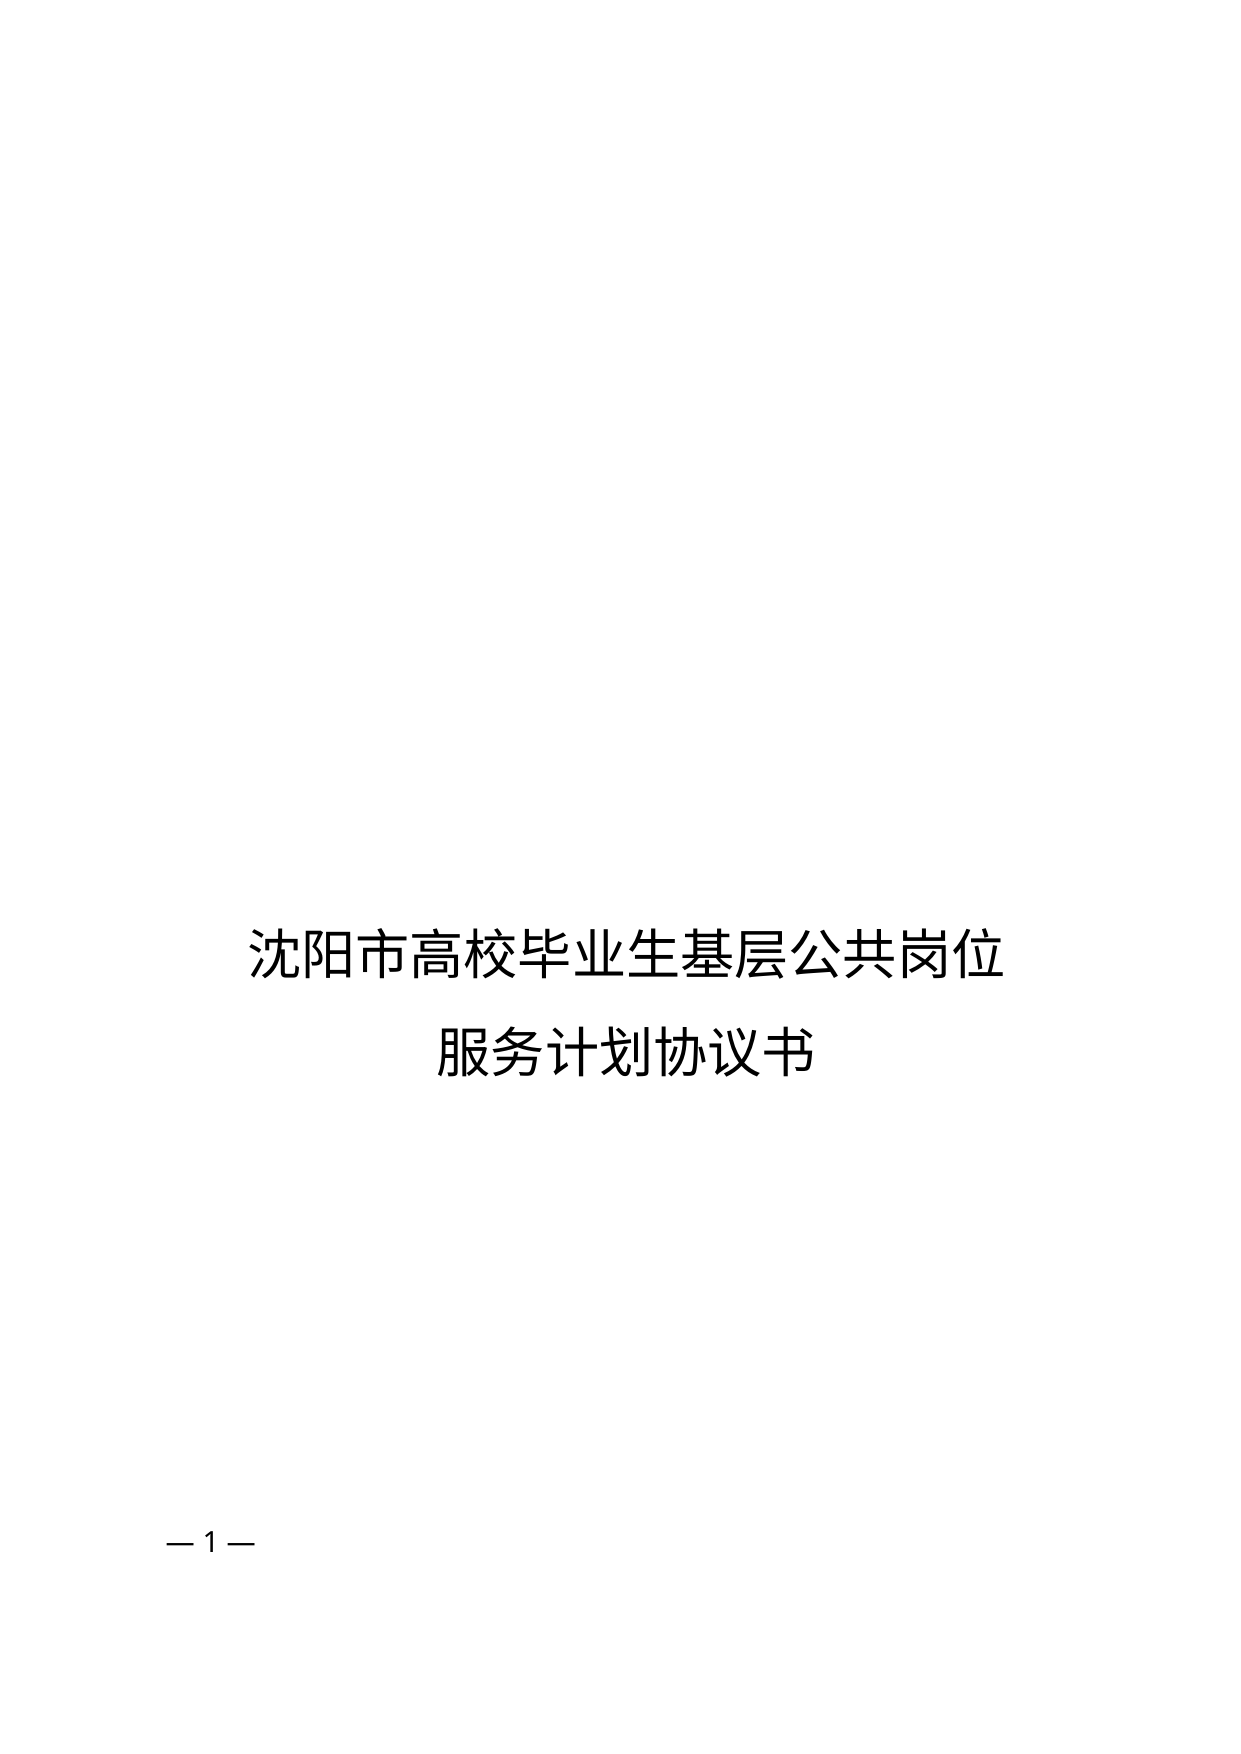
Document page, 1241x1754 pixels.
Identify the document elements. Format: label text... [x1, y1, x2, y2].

text 沈阳市高校毕业生基层公共岗位 [165, 902, 1087, 1000]
text 服务计划协议书 [165, 1000, 1087, 1097]
